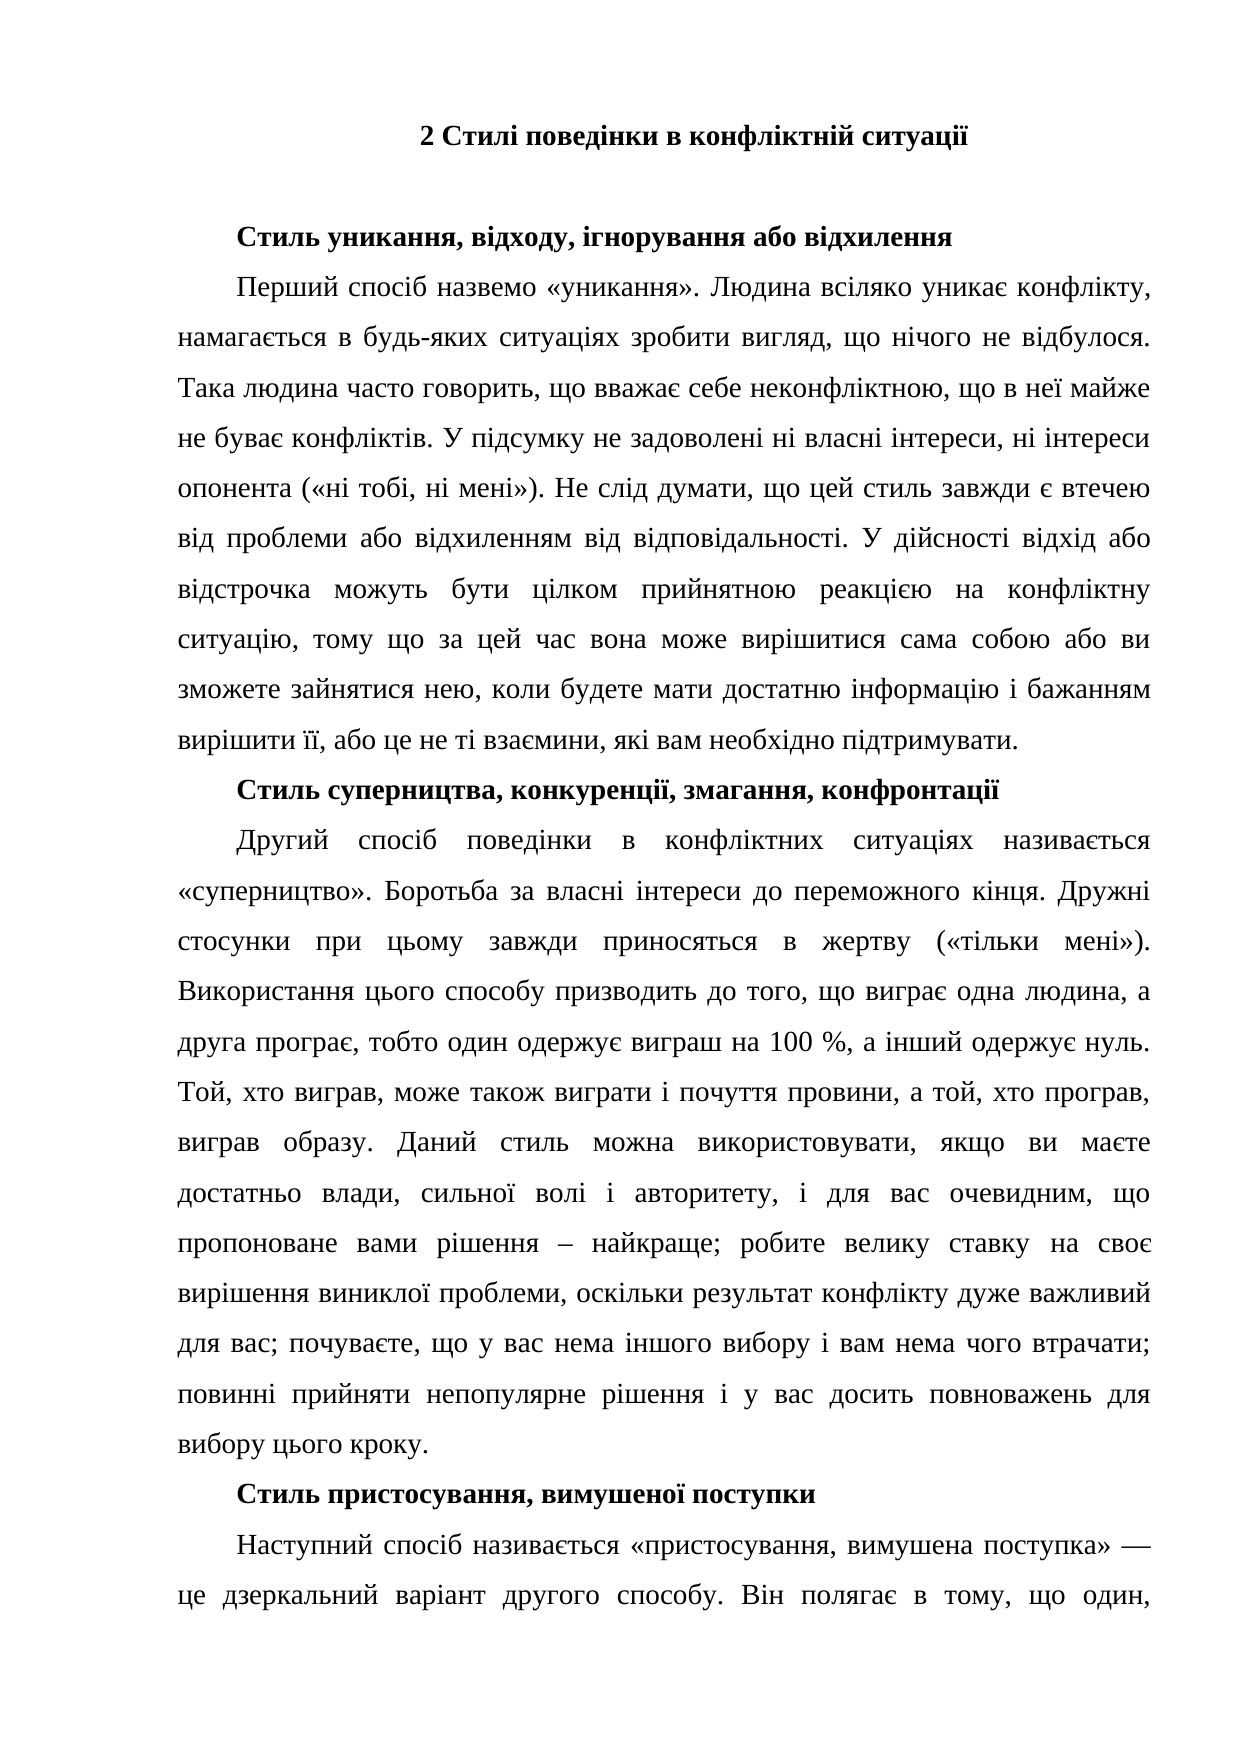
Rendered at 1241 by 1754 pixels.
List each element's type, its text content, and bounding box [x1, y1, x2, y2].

text 2 Стилі поведінки в конфліктній ситуації [177, 118, 1152, 152]
text Другий спосіб поведінки в конфліктних ситуаціях називається «суперництво». Боротьба за власні інтереси до переможного кінця. Дружні стосунки при цьому завжди приносяться в жертву («тільки мені»). Використання цього способу призводить до того, що виграє одна людина, а друга програє, тобто один одержує виграш на 100 %, а інший одержує нуль. Той, хто виграв, може також виграти і почуття провини, а той, хто програв, виграв образу. Даний стиль можна використовувати, якщо ви маєте достатньо влади, сильної волі і авторитету, і для вас очевидним, що пропоноване вами рішення – найкраще; робите велику ставку на своє вирішення виниклої проблеми, оскільки результат конфлікту дуже важливий для вас; почуваєте, що у вас нема іншого вибору і вам нема чого втрачати; повинні прийняти непопулярне рішення і у вас досить повноважень для вибору цього кроку. [177, 822, 1152, 1460]
text Стиль уникання, відходу, ігнорування або відхилення [177, 219, 1152, 252]
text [177, 1527, 1152, 1611]
text Стиль суперництва, конкуренції, змагання, конфронтації [177, 772, 1152, 806]
text Стиль пристосування, вимушеної поступки [177, 1477, 1152, 1510]
text Перший спосіб назвемо «уникання». Людина всіляко уникає конфлікту, намагається в будь-яких ситуаціях зробити вигляд, що нічого не відбулося. Така людина часто говорить, що вважає себе неконфліктною, що в неї майже не буває конфліктів. У підсумку не задоволені ні власні інтереси, ні інтереси опонента («ні тобі, ні мені»). Не слід думати, що цей стиль завжди є втечею від проблеми або відхиленням від відповідальності. У дійсності відхід або відстрочка можуть бути цілком прийнятною реакцією на конфліктну ситуацію, тому що за цей час вона може вирішитися сама собою або ви зможете зайнятися нею, коли будете мати достатню інформацію і бажанням вирішити її, або це не ті взаємини, які вам необхідно підтримувати. [177, 269, 1152, 755]
